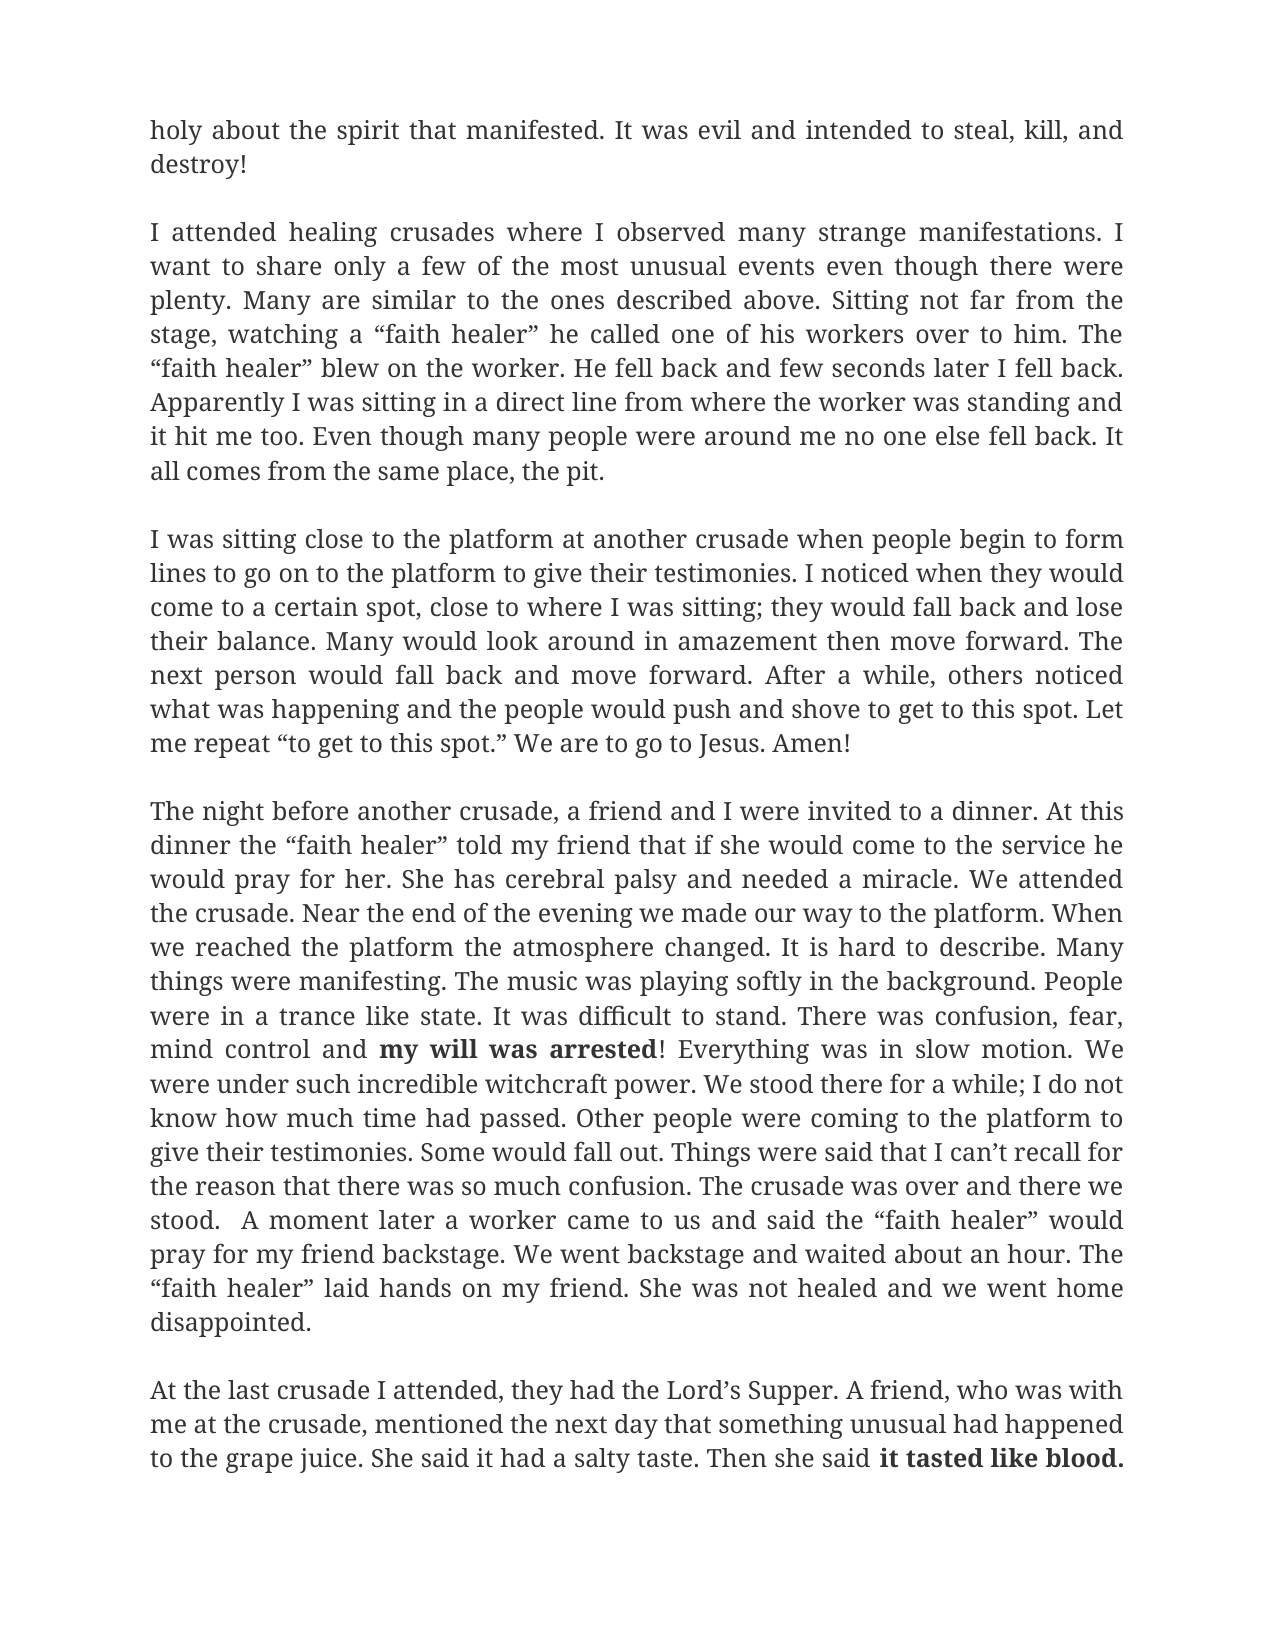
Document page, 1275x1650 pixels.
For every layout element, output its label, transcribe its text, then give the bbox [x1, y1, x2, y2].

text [150, 112, 1125, 181]
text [150, 1373, 1125, 1475]
text I attended healing crusades where I observed many strange manifestations. I want to share only a few of the most unusual events even though there were plenty. Many are similar to the ones described above. Sitting not far from the stage, watching a “faith healer” he called one of his workers over to him. The “faith healer” blew on the worker. He fell back and few seconds later I fell back. Apparently I was sitting in a direct line from where the worker was standing and it hit me too. Even though many people were around me no one else fell back. It all comes from the same place, the pit. [150, 215, 1125, 487]
text I was sitting close to the platform at another crusade when people begin to form lines to go on to the platform to give their testimonies. I noticed when they would come to a certain spot, close to where I was sitting; they would fall back and lose their balance. Many would look around in amazement then move forward. The next person would fall back and move forward. After a while, others noticed what was happening and the people would push and shove to get to this spot. Let me repeat “to get to this spot.” We are to go to Jesus. Amen! [150, 521, 1125, 760]
text The night before another crusade, a friend and I were invited to a dinner. At this dinner the “faith healer” told my friend that if she would come to the service he would pray for her. She has cerebral palsy and needed a miracle. We attended the crusade. Near the end of the evening we made our way to the platform. When we reached the platform the atmosphere changed. It is hard to describe. Many things were manifesting. The music was playing softly in the background. People were in a trance like state. It was difficult to stand. There was confusion, fear, mind control and my will was arrested! Everything was in slow motion. We were under such incredible witchcraft power. We stood there for a while; I do not know how much time had passed. Other people were coming to the platform to give their testimonies. Some would fall out. Things were said that I can’t recall for the reason that there was so much confusion. The crusade was over and there we stood. A moment later a worker came to us and said the “faith healer” would pray for my friend backstage. We went backstage and waited about an hour. The “faith healer” laid hands on my friend. She was not healed and we went home disappointed. [150, 794, 1125, 1339]
